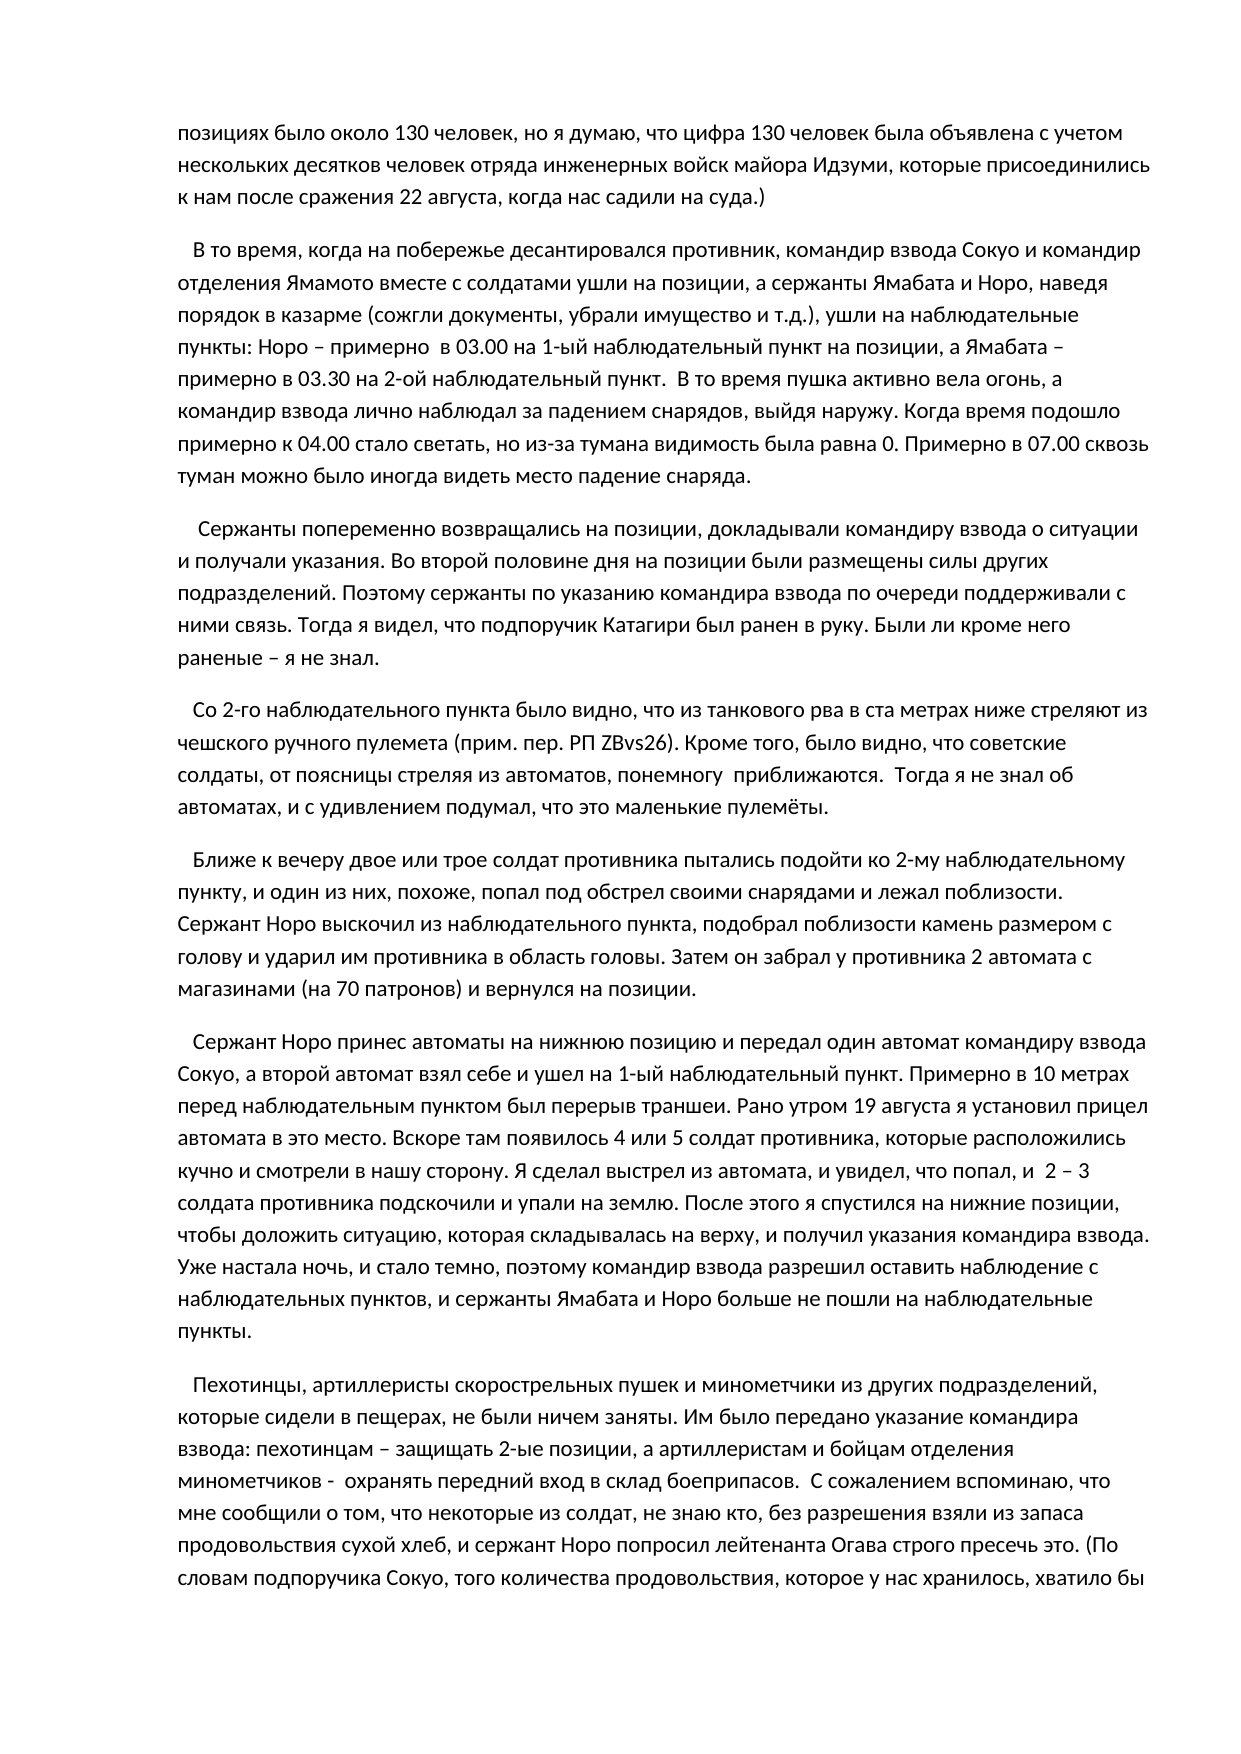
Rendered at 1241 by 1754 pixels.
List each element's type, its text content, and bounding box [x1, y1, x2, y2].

text В то время, когда на побережье десантировался противник, командир взвода Сокуо и командир отделения Ямамото вместе с солдатами ушли на позиции, а сержанты Ямабата и Норо, наведя порядок в казарме (сожгли документы, убрали имущество и т.д.), ушли на наблюдательные пункты: Норо – примерно в 03.00 на 1-ый наблюдательный пункт на позиции, а Ямабата –примерно в 03.30 на 2-ой наблюдательный пункт. В то время пушка активно вела огонь, а командир взвода лично наблюдал за падением снарядов, выйдя наружу. Когда время подошло примерно к 04.00 стало светать, но из-за тумана видимость была равна 0. Примерно в 07.00 сквозь туман можно было иногда видеть место падение снаряда. [177, 236, 1152, 489]
text Ближе к вечеру двое или трое солдат противника пытались подойти ко 2-му наблюдательному пункту, и один из них, похоже, попал под обстрел своими снарядами и лежал поблизости. Сержант Норо выскочил из наблюдательного пункта, подобрал поблизости камень размером с голову и ударил им противника в область головы. Затем он забрал у противника 2 автомата с магазинами (на 70 патронов) и вернулся на позиции. [177, 845, 1152, 1002]
text Сержант Норо принес автоматы на нижнюю позицию и передал один автомат командиру взвода Сокуо, а второй автомат взял себе и ушел на 1-ый наблюдательный пункт. Примерно в 10 метрах перед наблюдательным пунктом был перерыв траншеи. Рано утром 19 августа я установил прицел автомата в это место. Вскоре там появилось 4 или 5 солдат противника, которые расположились кучно и смотрели в нашу сторону. Я сделал выстрел из автомата, и увидел, что попал, и 2 – 3 солдата противника подскочили и упали на землю. После этого я спустился на нижние позиции, чтобы доложить ситуацию, которая складывалась на верху, и получил указания командира взвода. Уже настала ночь, и стало темно, поэтому командир взвода разрешил оставить наблюдение с наблюдательных пунктов, и сержанты Ямабата и Норо больше не пошли на наблюдательные пункты. [177, 1027, 1152, 1345]
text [177, 118, 1152, 211]
text Сержанты попеременно возвращались на позиции, докладывали командиру взвода о ситуации и получали указания. Во второй половине дня на позиции были размещены силы других подразделений. Поэтому сержанты по указанию командира взвода по очереди поддерживали с ними связь. Тогда я видел, что подпоручик Катагири был ранен в руку. Были ли кроме него раненые – я не знал. [177, 514, 1152, 671]
text Со 2-го наблюдательного пункта было видно, что из танкового рва в ста метрах ниже стреляют из чешского ручного пулемета (прим. пер. РП ZBvs26). Кроме того, было видно, что советские солдаты, от поясницы стреляя из автоматов, понемногу приближаются. Тогда я не знал об автоматах, и с удивлением подумал, что это маленькие пулемёты. [177, 696, 1152, 820]
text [177, 1370, 1152, 1591]
